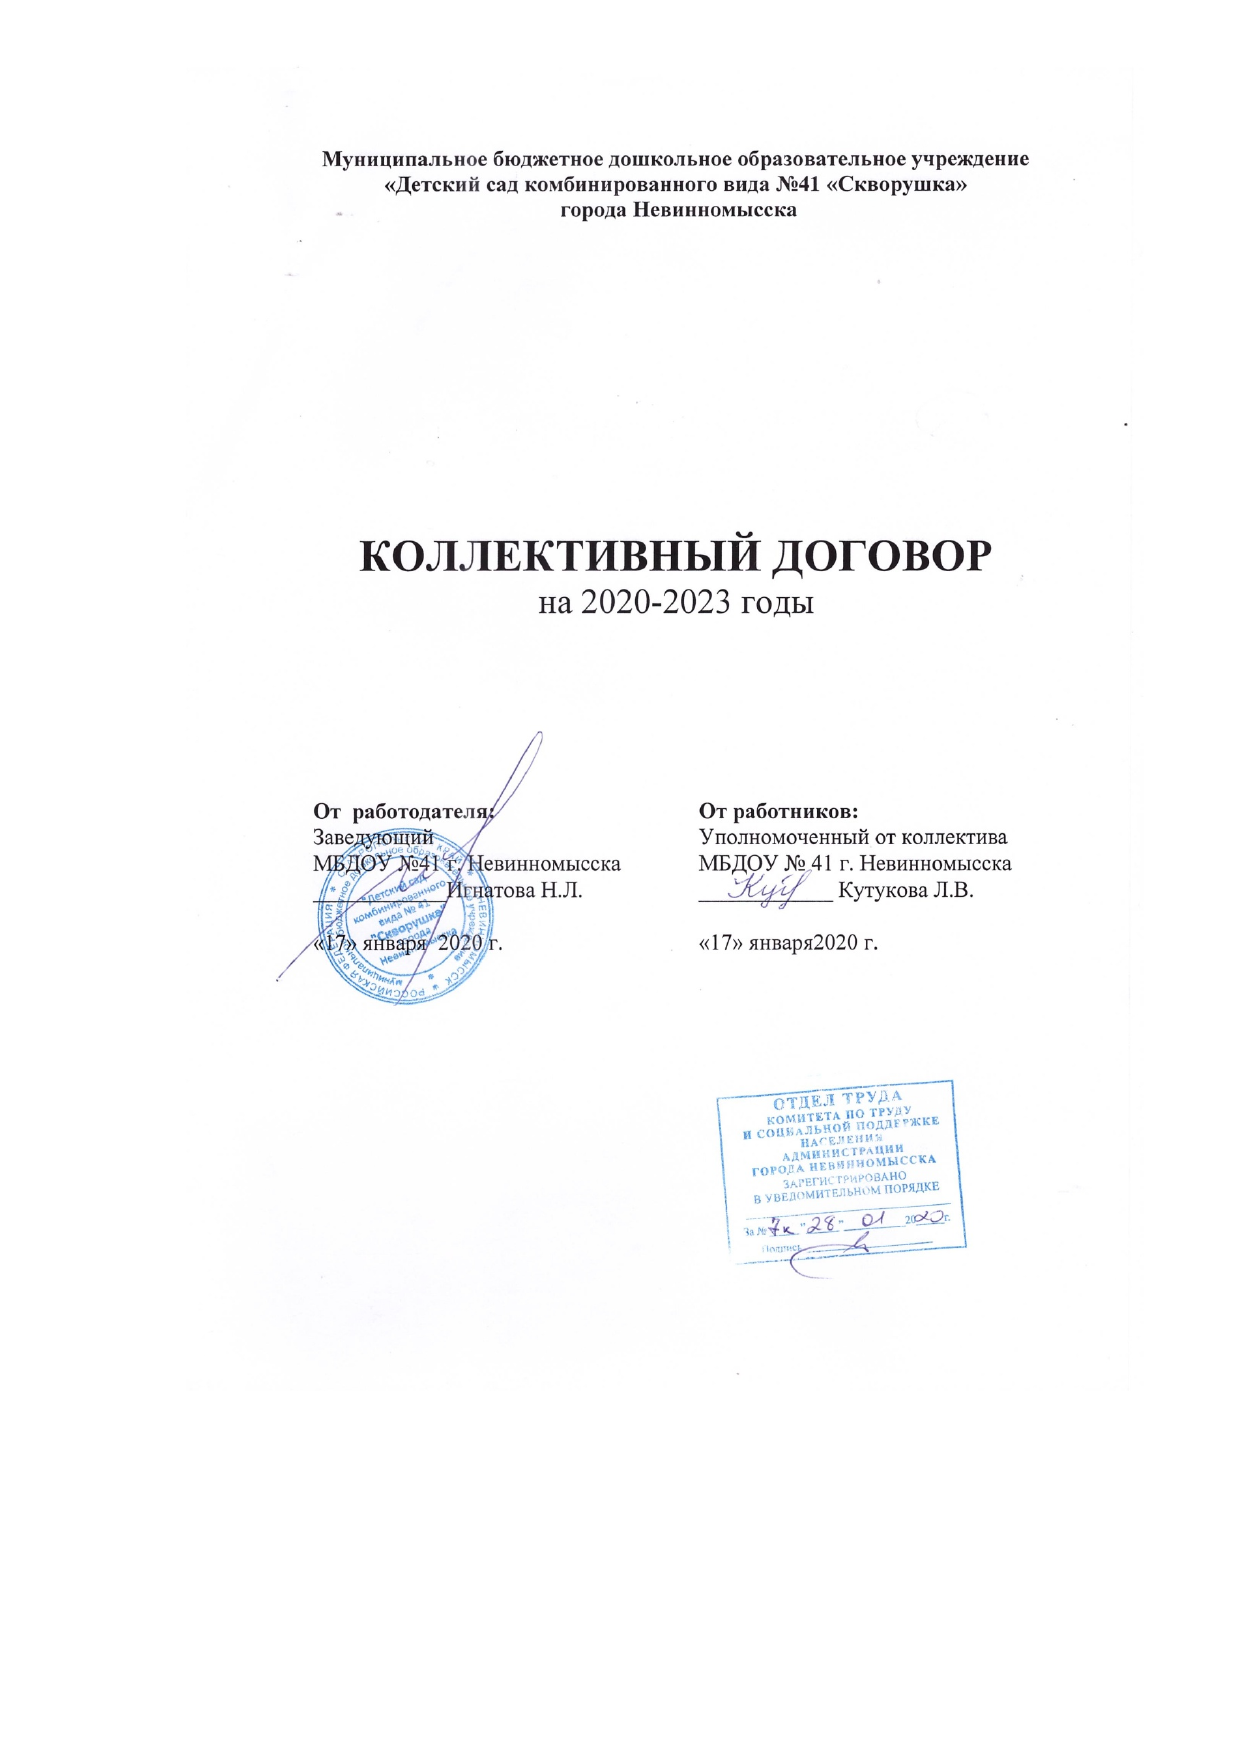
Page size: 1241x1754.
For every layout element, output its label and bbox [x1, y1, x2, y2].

picture [177, 59, 1152, 1399]
